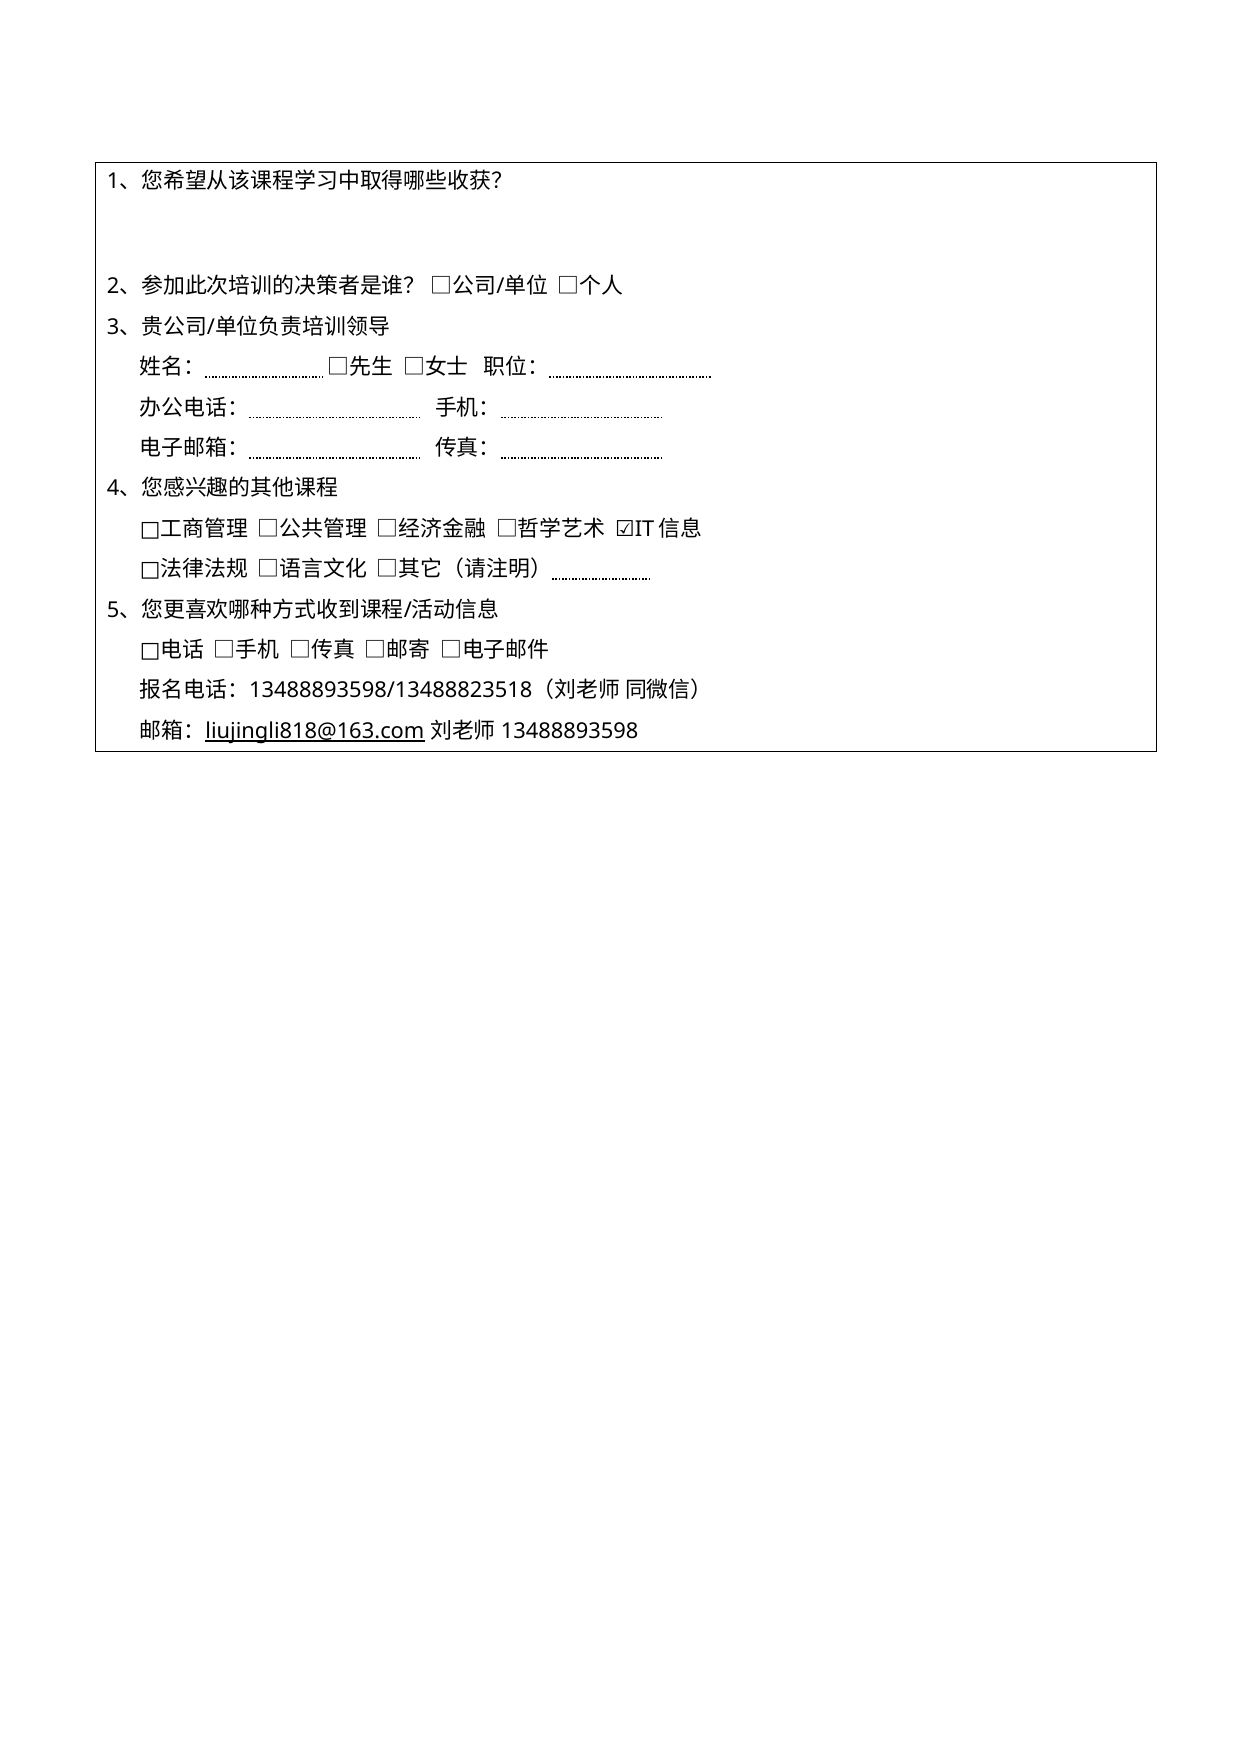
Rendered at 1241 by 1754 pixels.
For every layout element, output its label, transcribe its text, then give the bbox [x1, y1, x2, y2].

table_cell 1、您希望从该课程学习中取得哪些收获？ 2、参加此次培训的决策者是谁？ □公司/单位 □个人 3、贵公司/单位负责培训领导 姓名： □先生 □女士 职位： 办公电话： 手机： 电子邮箱： 传真： 4、您感兴趣的其他课程 □工商管理 □公共管理 □经济金融 □哲学艺术 ☑IT信息 □法律法规 □语言文化 □其它（请注明） 5、您更喜欢哪种方式收到课程/活动信息 □电话 □手机 □传真 □邮寄 □电子邮件 报名电话：13488893598/13488823518（刘老师 同微信） 邮箱：liujingli818@163.com 刘老师 13488893598 [96, 163, 1156, 751]
